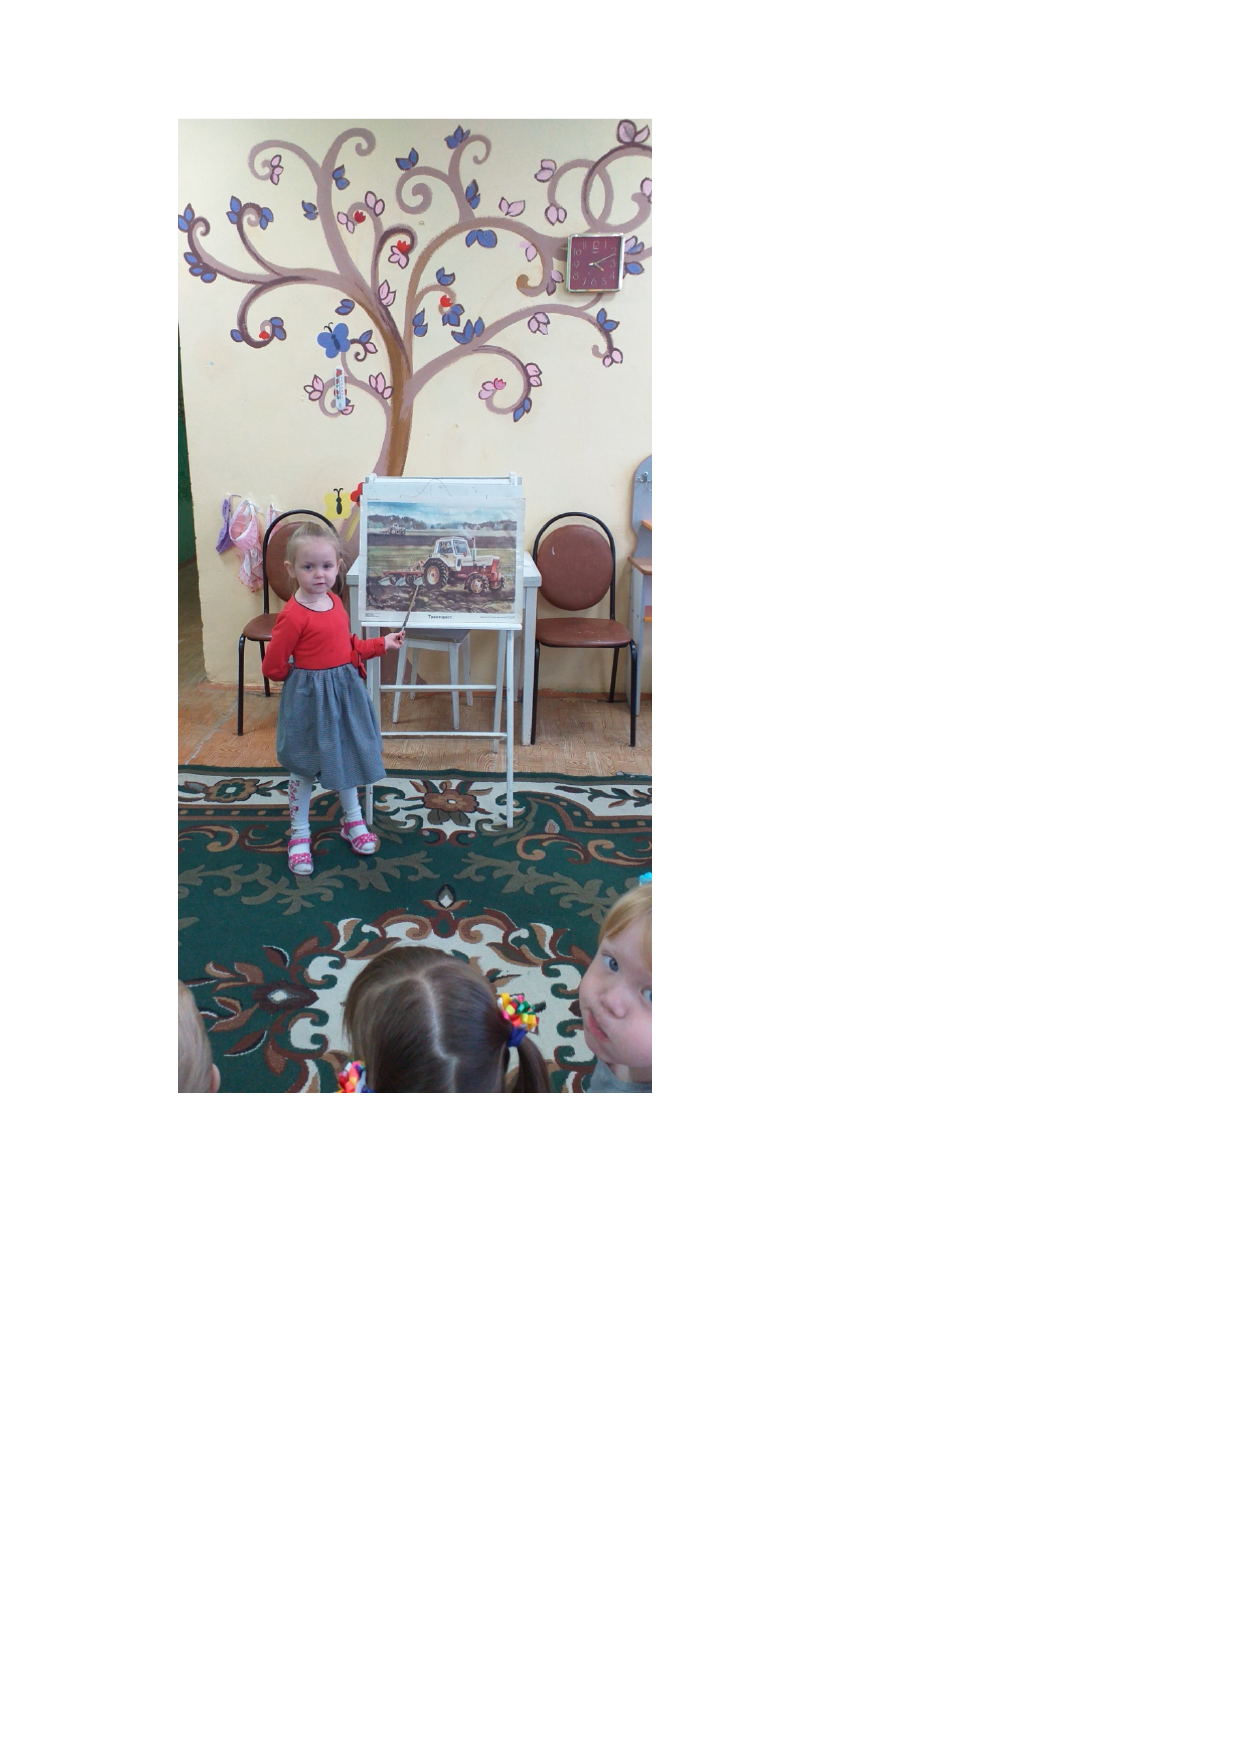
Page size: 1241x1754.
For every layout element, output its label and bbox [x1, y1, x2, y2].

picture [178, 120, 652, 1092]
